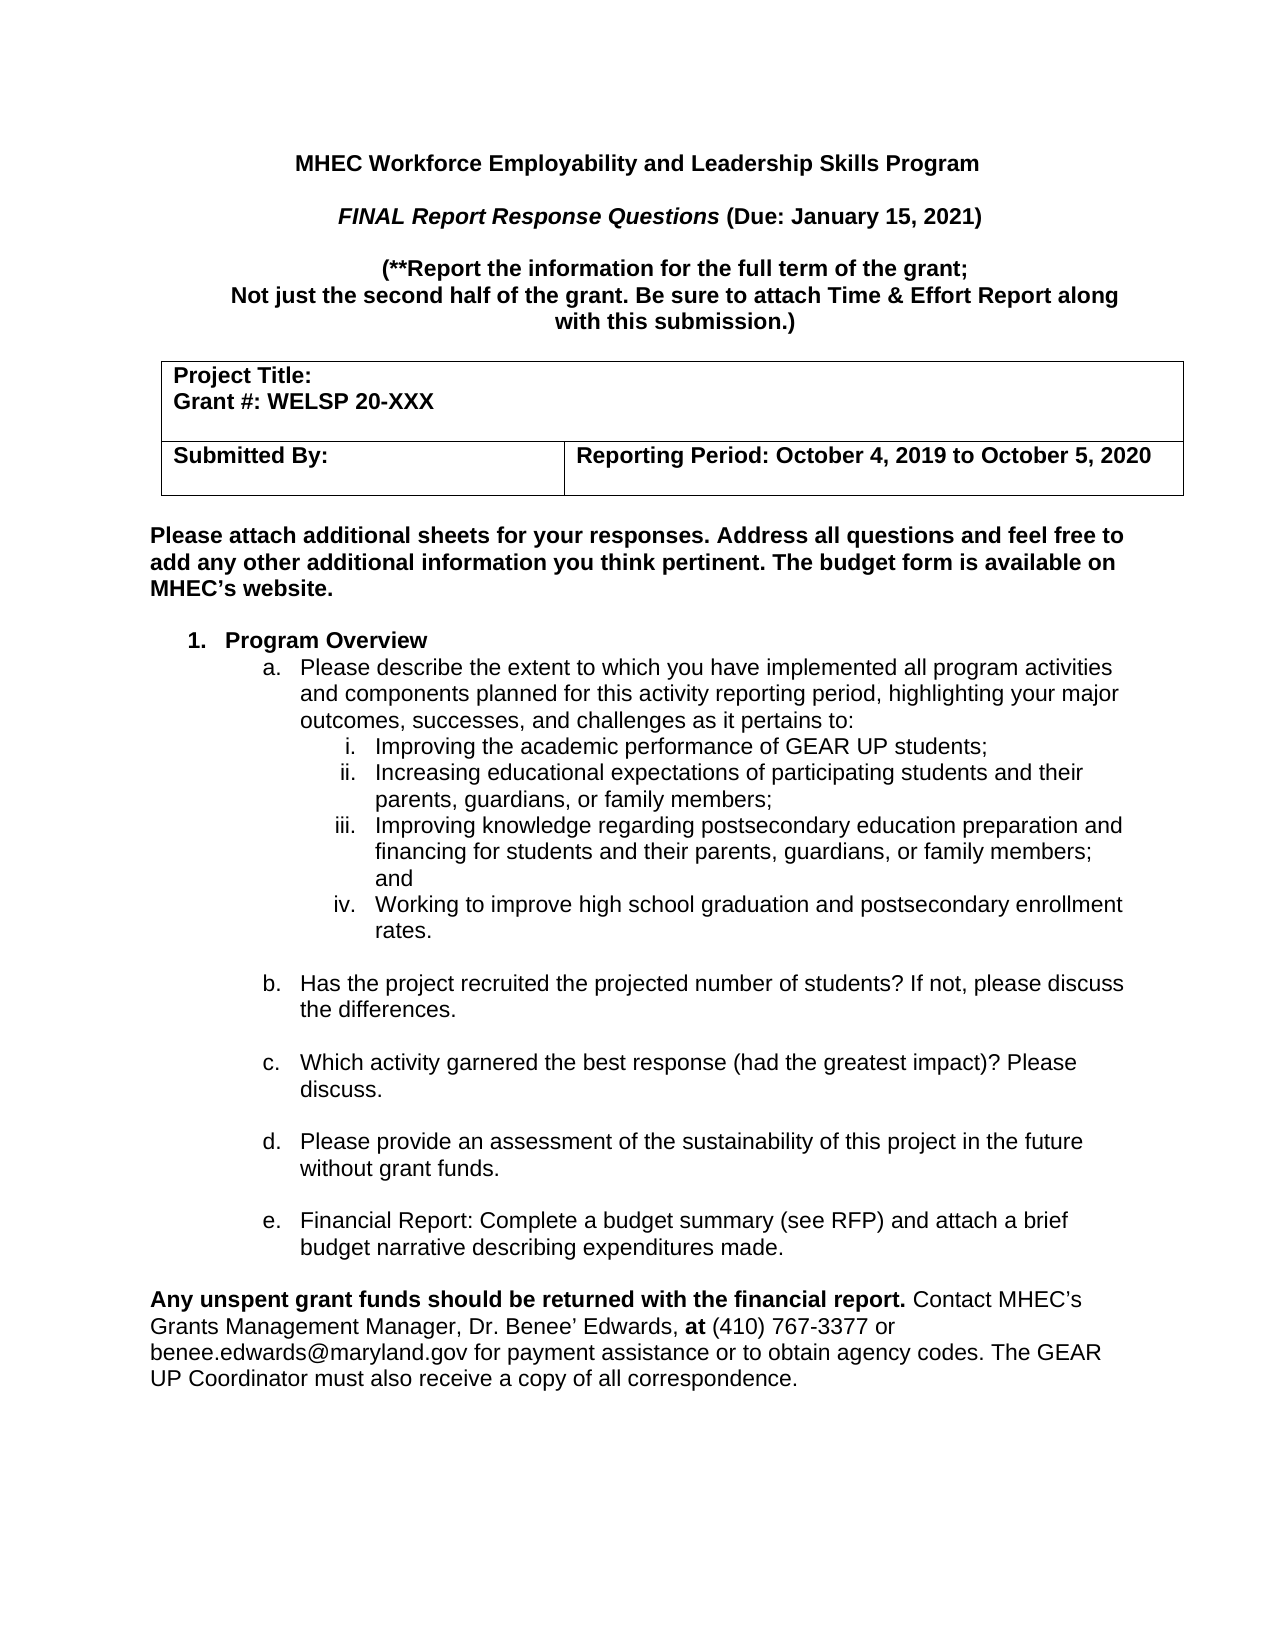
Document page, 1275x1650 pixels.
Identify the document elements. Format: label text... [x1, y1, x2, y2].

table_cell Submitted By: [162, 442, 564, 495]
list Program Overview [187, 627, 1125, 654]
text Any unspent grant funds should be returned with the financial report. Contact MHEC’s Grants Management Manager, Dr. Benee’ Edwards, at (410) 767-3377 or benee.edwards@maryland.gov for payment assistance or to obtain agency codes. The GEAR UP Coordinator must also receive a copy of all correspondence. [150, 1286, 1125, 1392]
list Improving knowledge regarding postsecondary education preparation and financing for students and their parents, guardians, or family members; and [356, 812, 1125, 891]
table_header Project Title: Grant #: WELSP 20-XXX [162, 362, 1183, 441]
table_cell Reporting Period: October 4, 2019 to October 5, 2020 [565, 442, 1183, 495]
text (**Report the information for the full term of the grant; [225, 255, 1125, 282]
list Has the project recruited the projected number of students? If not, please discuss the differences. [262, 970, 1125, 1023]
text Not just the second half of the grant. Be sure to attach Time & Effort Report along with this submission.) [225, 282, 1125, 334]
list Please provide an assessment of the sustainability of this project in the future without grant funds. [262, 1128, 1125, 1181]
list Improving the academic performance of GEAR UP students; [356, 733, 1125, 759]
text Please attach additional sheets for your responses. Address all questions and feel free to add any other additional information you think pertinent. The budget form is available on MHEC’s website. [150, 522, 1125, 601]
list Which activity garnered the best response (had the greatest impact)? Please discuss. [262, 1049, 1125, 1102]
list Please describe the extent to which you have implemented all program activities and components planned for this activity reporting period, highlighting your major outcomes, successes, and challenges as it pertains to: [262, 654, 1125, 733]
text MHEC Workforce Employability and Leadership Skills Program [150, 150, 1125, 176]
text FINAL Report Response Questions (Due: January 15, 2021) [150, 203, 1125, 229]
list Working to improve high school graduation and postsecondary enrollment rates. [356, 891, 1125, 944]
list Increasing educational expectations of participating students and their parents, guardians, or family members; [356, 759, 1125, 812]
list Financial Report: Complete a budget summary (see RFP) and attach a brief budget narrative describing expenditures made. [262, 1207, 1125, 1260]
